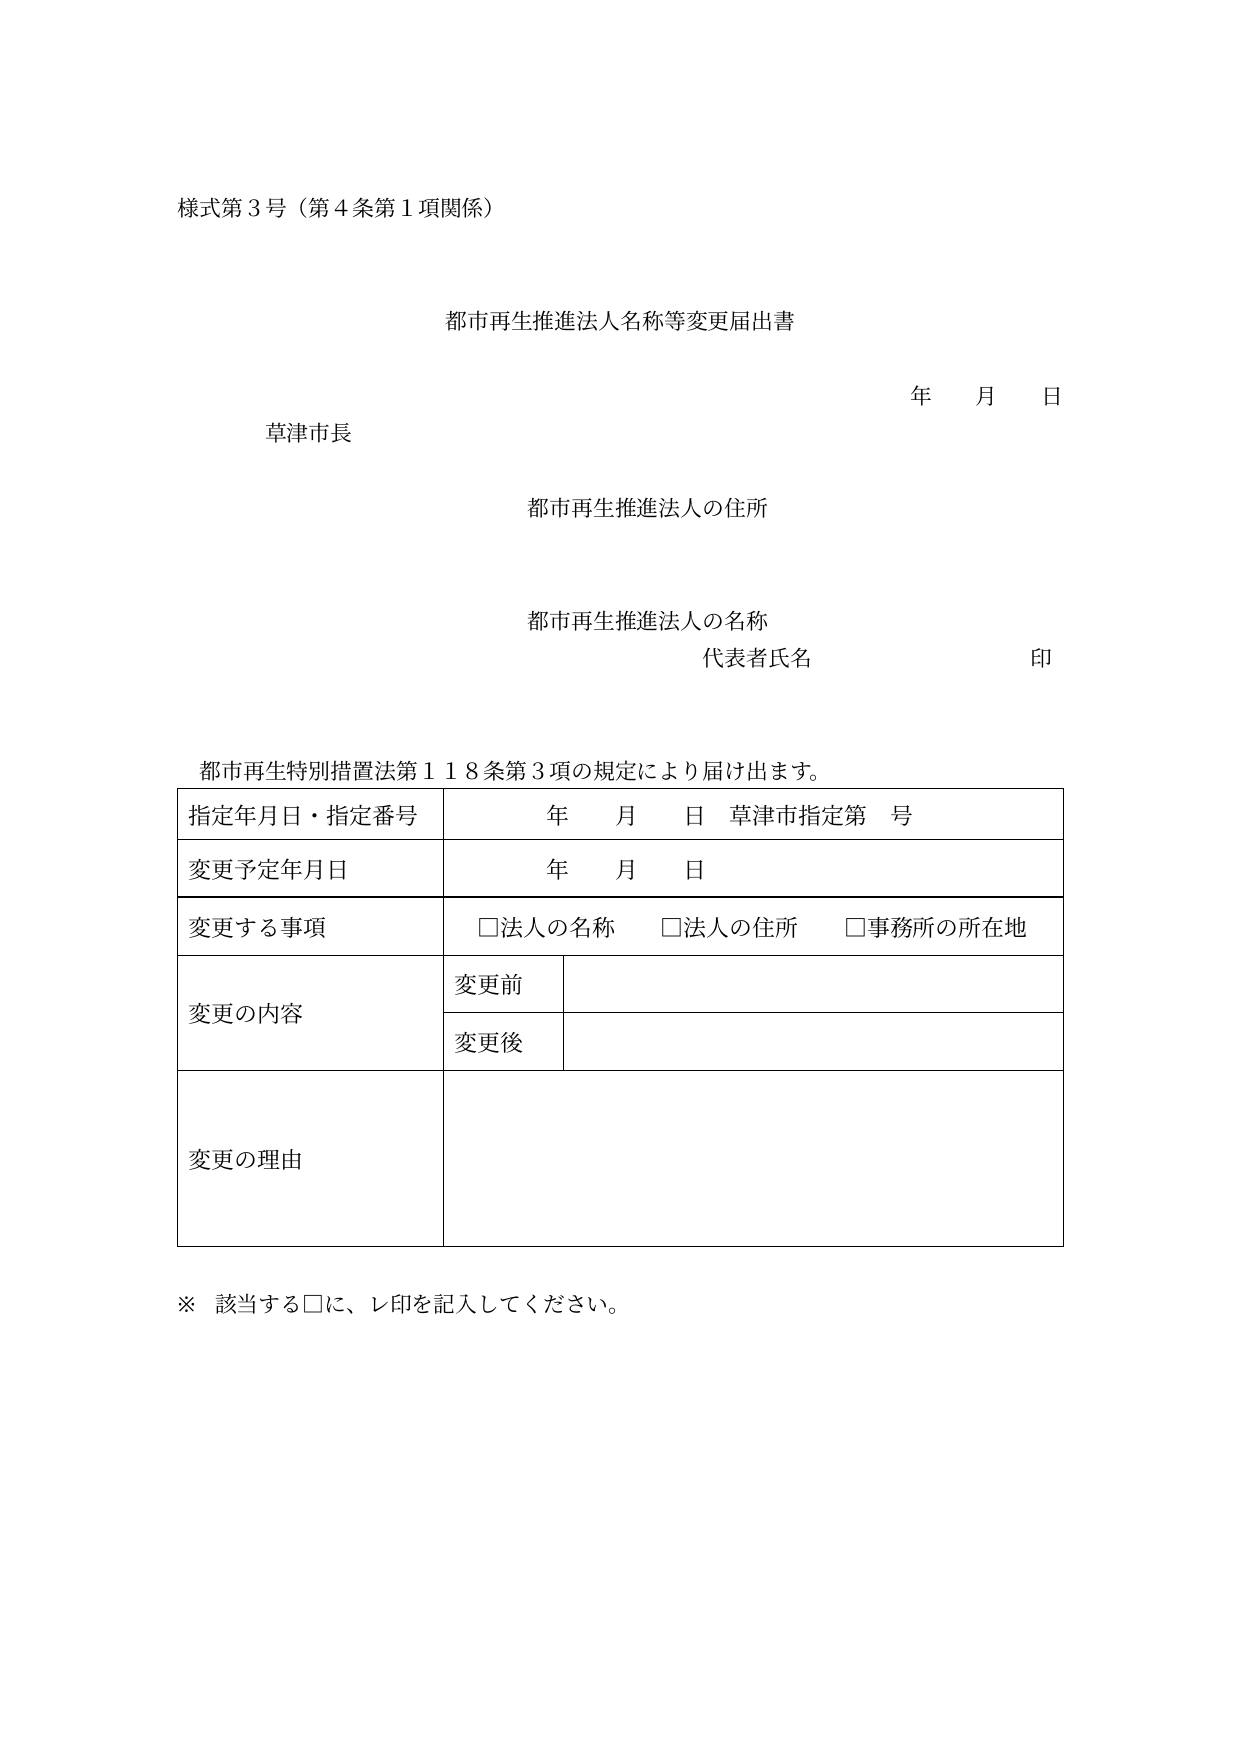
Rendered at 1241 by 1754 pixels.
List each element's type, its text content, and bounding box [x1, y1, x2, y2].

text 様式第３号（第４条第１項関係） [177, 188, 1063, 226]
text 都市再生推進法人の名称 [177, 601, 1063, 638]
text 都市再生推進法人の住所 [177, 488, 1063, 526]
table_cell 変更の内容 [178, 956, 443, 1070]
table_cell [564, 956, 1063, 1012]
table_cell 変更する事項 [178, 898, 443, 955]
list 該当する□に、レ印を記入してください。 [177, 1285, 1063, 1322]
text 都市再生推進法人名称等変更届出書 [177, 301, 1063, 338]
text 年 月 日 [177, 376, 1063, 413]
text 代表者氏名 印 [177, 638, 1063, 676]
table_header 指定年月日・指定番号 [178, 789, 443, 839]
table_header 年 月 日 草津市指定第 号 [444, 789, 1063, 839]
table_cell [444, 1071, 1063, 1246]
text 草津市長 [177, 413, 1063, 451]
table_cell 変更の理由 [178, 1071, 443, 1246]
table_cell [564, 1013, 1063, 1070]
table_cell 変更後 [444, 1013, 563, 1070]
table_cell 年 月 日 [444, 840, 1063, 896]
table_cell 変更予定年月日 [178, 840, 443, 896]
table_cell 変更前 [444, 956, 563, 1012]
text 都市再生特別措置法第１１８条第３項の規定により届け出ます。 [177, 751, 1063, 788]
table_cell □法人の名称 □法人の住所 □事務所の所在地 [444, 898, 1063, 955]
